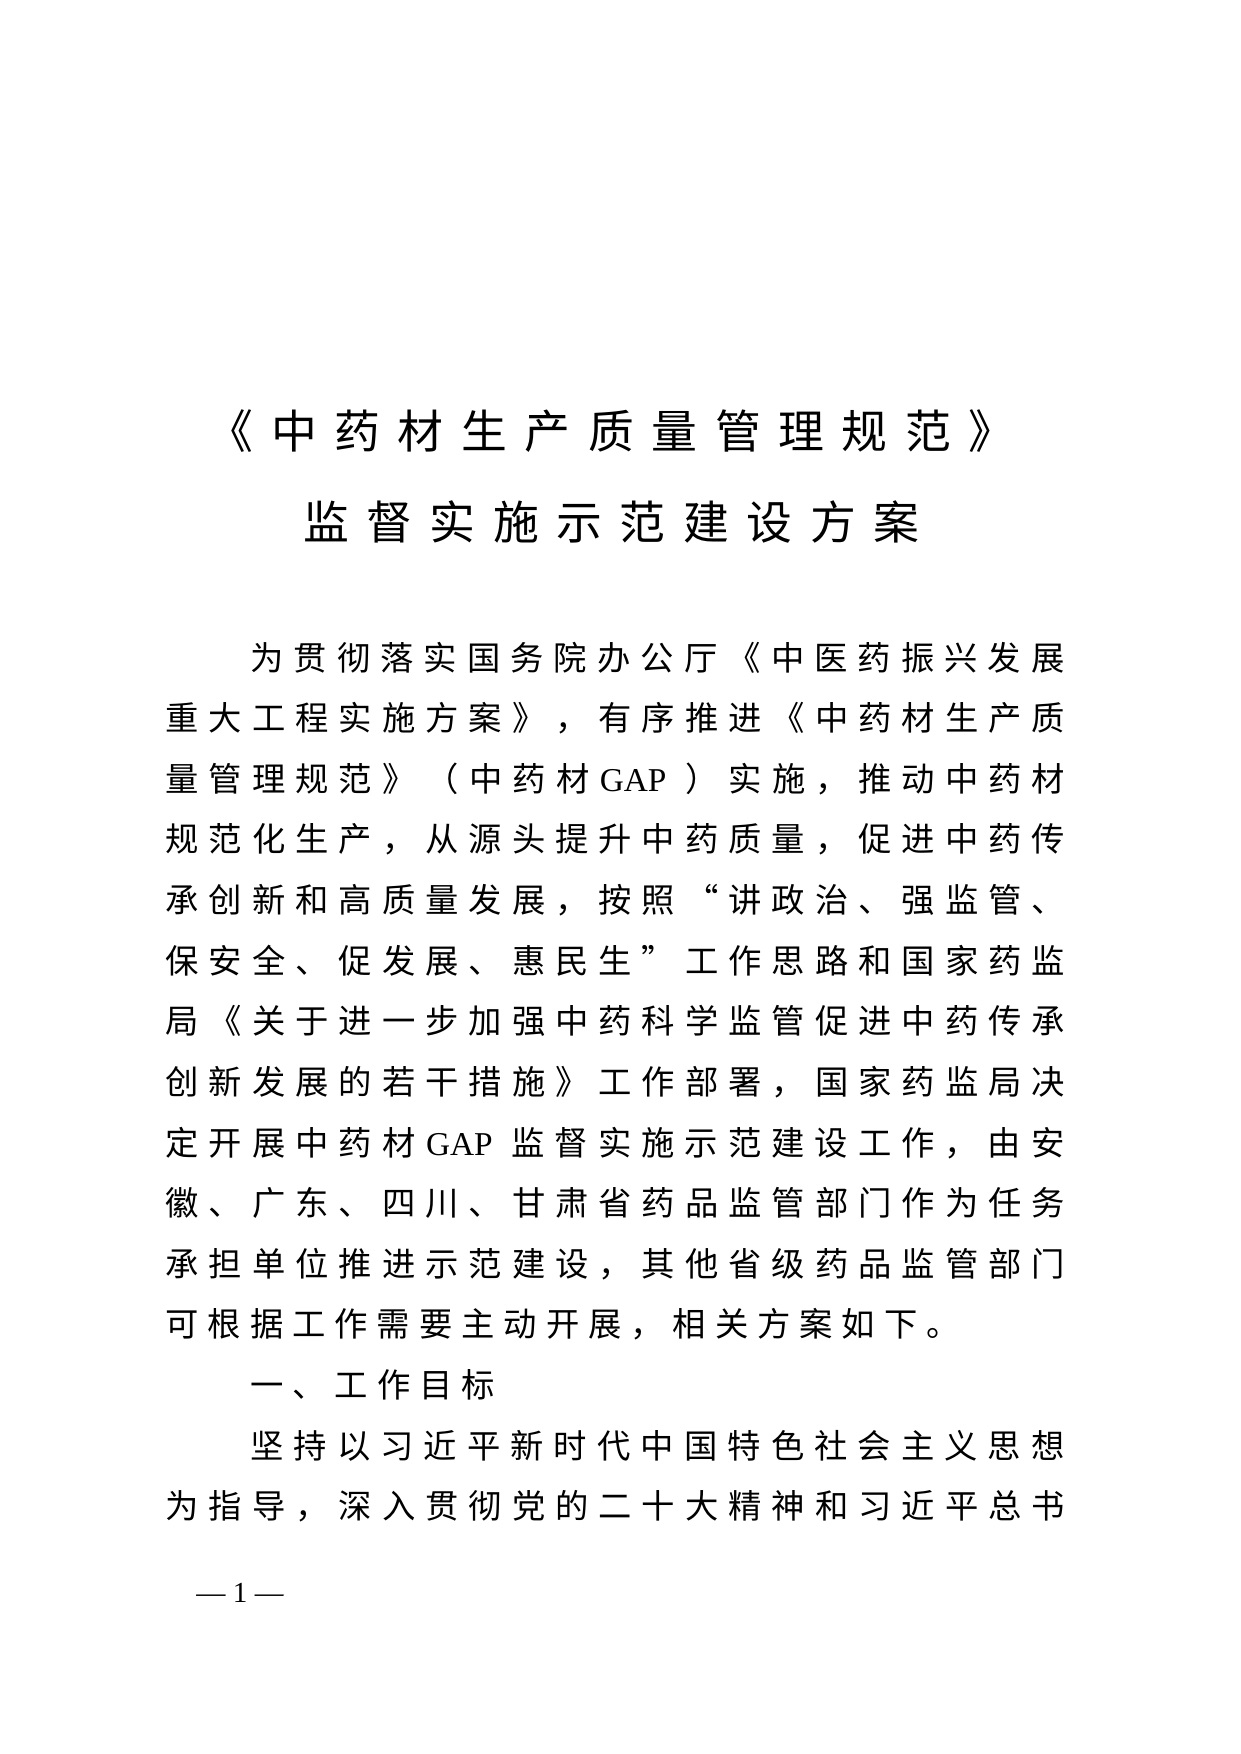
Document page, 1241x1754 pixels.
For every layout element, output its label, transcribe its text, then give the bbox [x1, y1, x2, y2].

text 《中药材生产质量管理规范》 [165, 383, 1075, 474]
text 一、工作目标 [165, 1353, 1075, 1413]
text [165, 1413, 1075, 1534]
text 为贯彻落实国务院办公厅《中医药振兴发展重大工程实施方案》，有序推进《中药材生产质量管理规范》（中药材GAP）实施，推动中药材规范化生产，从源头提升中药质量，促进中药传承创新和高质量发展，按照“讲政治、强监管、保安全、促发展、惠民生”工作思路和国家药监局《关于进一步加强中药科学监管促进中药传承创新发展的若干措施》工作部署，国家药监局决定开展中药材GAP监督实施示范建设工作，由安徽、广东、四川、甘肃省药品监管部门作为任务承担单位推进示范建设，其他省级药品监管部门可根据工作需要主动开展，相关方案如下。 [165, 625, 1075, 1353]
text 监督实施示范建设方案 [165, 474, 1075, 564]
